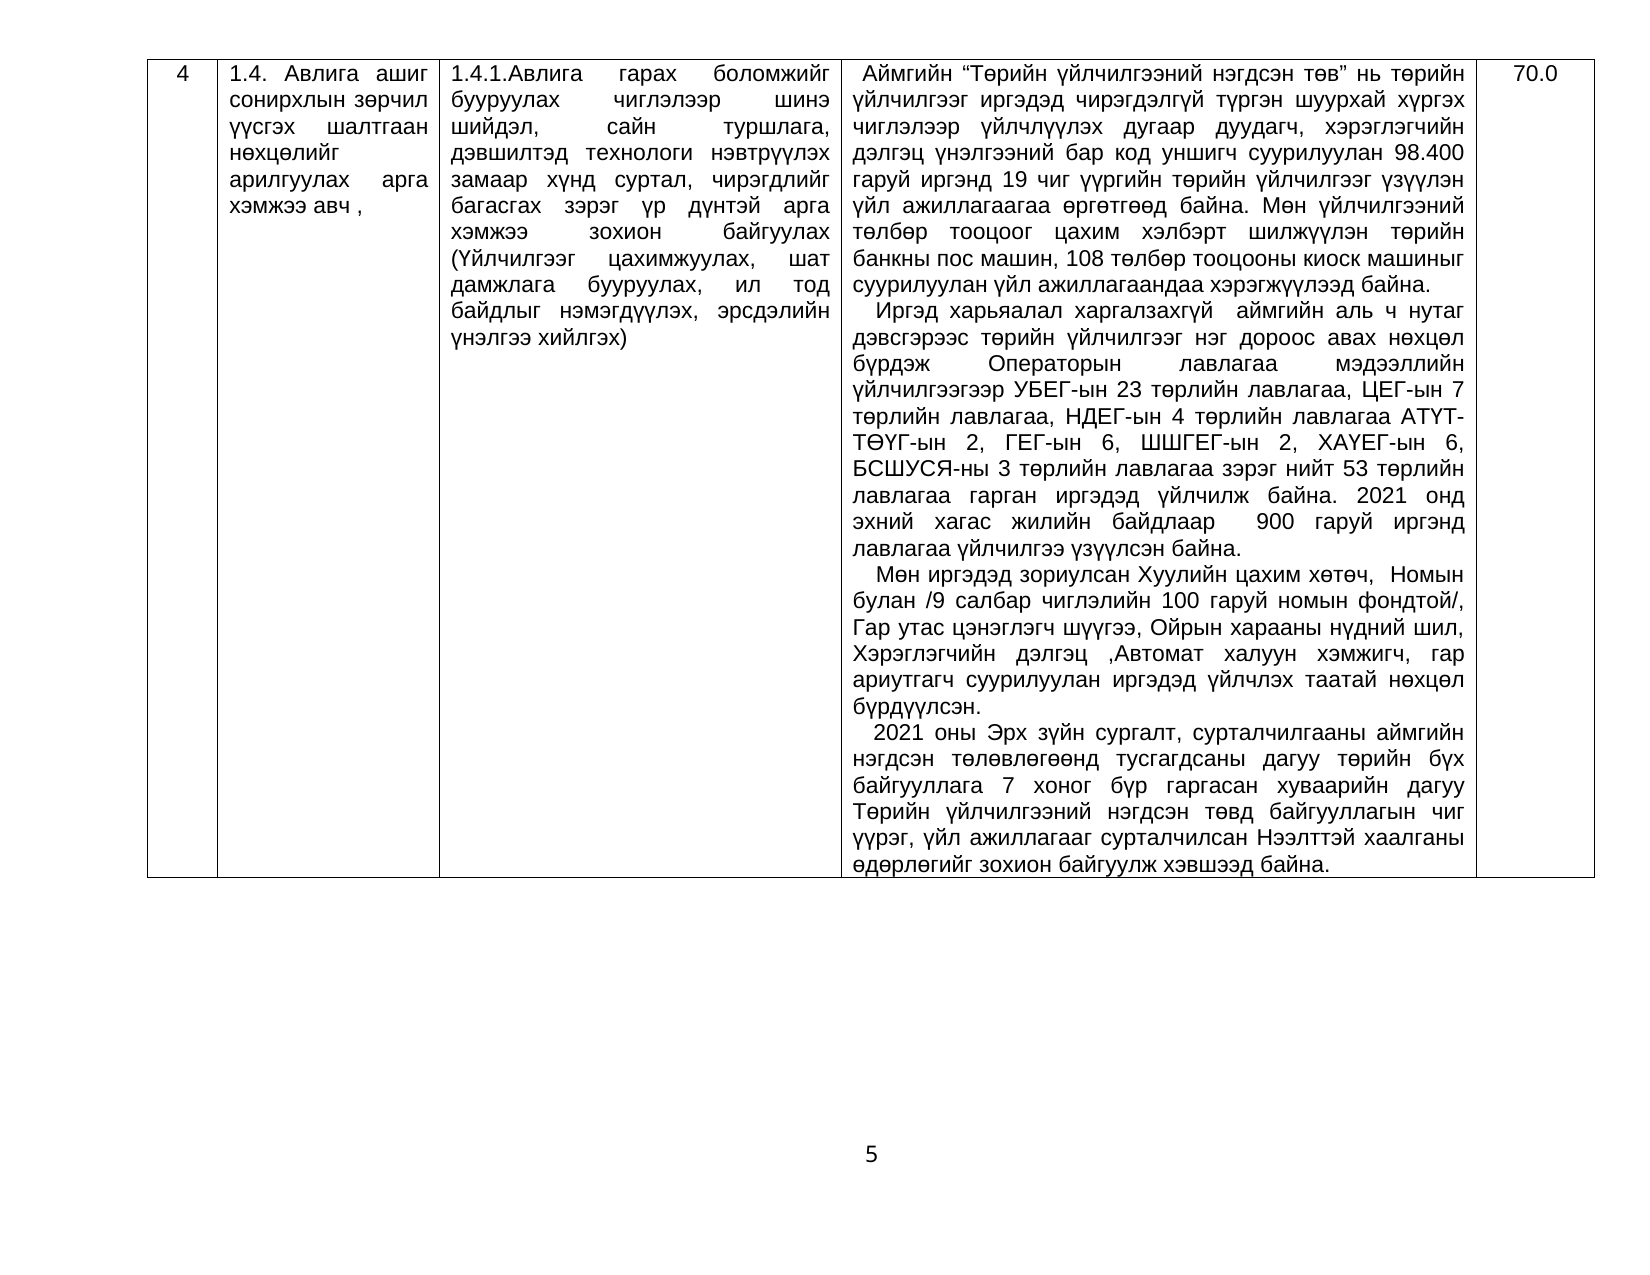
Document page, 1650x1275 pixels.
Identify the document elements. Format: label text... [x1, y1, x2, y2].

table_cell Аймгийн “Төрийн үйлчилгээний нэгдсэн төв” нь төрийн үйлчилгээг иргэдэд чирэгдэлгүй түргэн шуурхай хүргэх чиглэлээр үйлчлүүлэх дугаар дуудагч, хэрэглэгчийн дэлгэц үнэлгээний бар код уншигч суурилуулан 98.400 гаруй иргэнд 19 чиг үүргийн төрийн үйлчилгээг үзүүлэн үйл ажиллагаагаа өргөтгөөд байна. Мөн үйлчилгээний төлбөр тооцоог цахим хэлбэрт шилжүүлэн төрийн банкны пос машин, 108 төлбөр тооцооны киоск машиныг суурилуулан үйл ажиллагаандаа хэрэгжүүлээд байна. Иргэд харьяалал харгалзахгүй аймгийн аль ч нутаг дэвсгэрээс төрийн үйлчилгээг нэг дороос авах нөхцөл бүрдэж Операторын лавлагаа мэдээллийн үйлчилгээгээр УБЕГ-ын 23 төрлийн лавлагаа, ЦЕГ-ын 7 төрлийн лавлагаа, НДЕГ-ын 4 төрлийн лавлагаа АТҮТ-ТӨҮГ-ын 2, ГЕГ-ын 6, ШШГЕГ-ын 2, ХАҮЕГ-ын 6, БСШУСЯ-ны 3 төрлийн лавлагаа зэрэг нийт 53 төрлийн лавлагаа гарган иргэдэд үйлчилж байна. 2021 онд эхний хагас жилийн байдлаар 900 гаруй иргэнд лавлагаа үйлчилгээ үзүүлсэн байна. Мөн иргэдэд зориулсан Хуулийн цахим хөтөч, Номын булан /9 салбар чиглэлийн 100 гаруй номын фондтой/, Гар утас цэнэглэгч шүүгээ, Ойрын харааны нүдний шил, Хэрэглэгчийн дэлгэц ,Автомат халуун хэмжигч, гар ариутгагч суурилуулан иргэдэд үйлчлэх таатай нөхцөл бүрдүүлсэн. 2021 оны Эрх зүйн сургалт, сурталчилгааны аймгийн нэгдсэн төлөвлөгөөнд тусгагдсаны дагуу төрийн бүх байгууллага 7 хоног бүр гаргасан хуваарийн дагуу Төрийн үйлчилгээний нэгдсэн төвд байгууллагын чиг үүрэг, үйл ажиллагааг сурталчилсан Нээлттэй хаалганы өдөрлөгийг зохион байгуулж хэвшээд байна. [842, 60, 1476, 877]
table_cell 70.0 [1477, 60, 1594, 877]
table_cell 1.4. Авлига ашиг сонирхлын зөрчил үүсгэх шалтгаан нөхцөлийг арилгуулах арга хэмжээ авч , [218, 60, 439, 877]
table_cell 4 [148, 60, 217, 877]
table_cell 1.4.1.Авлига гарах боломжийг бууруулах чиглэлээр шинэ шийдэл, сайн туршлага, дэвшилтэд технологи нэвтрүүлэх замаар хүнд суртал, чирэгдлийг багасгах зэрэг үр дүнтэй арга хэмжээ зохион байгуулах (Үйлчилгээг цахимжуулах, шат дамжлага бууруулах, ил тод байдлыг нэмэгдүүлэх, эрсдэлийн үнэлгээ хийлгэх) [440, 60, 841, 877]
